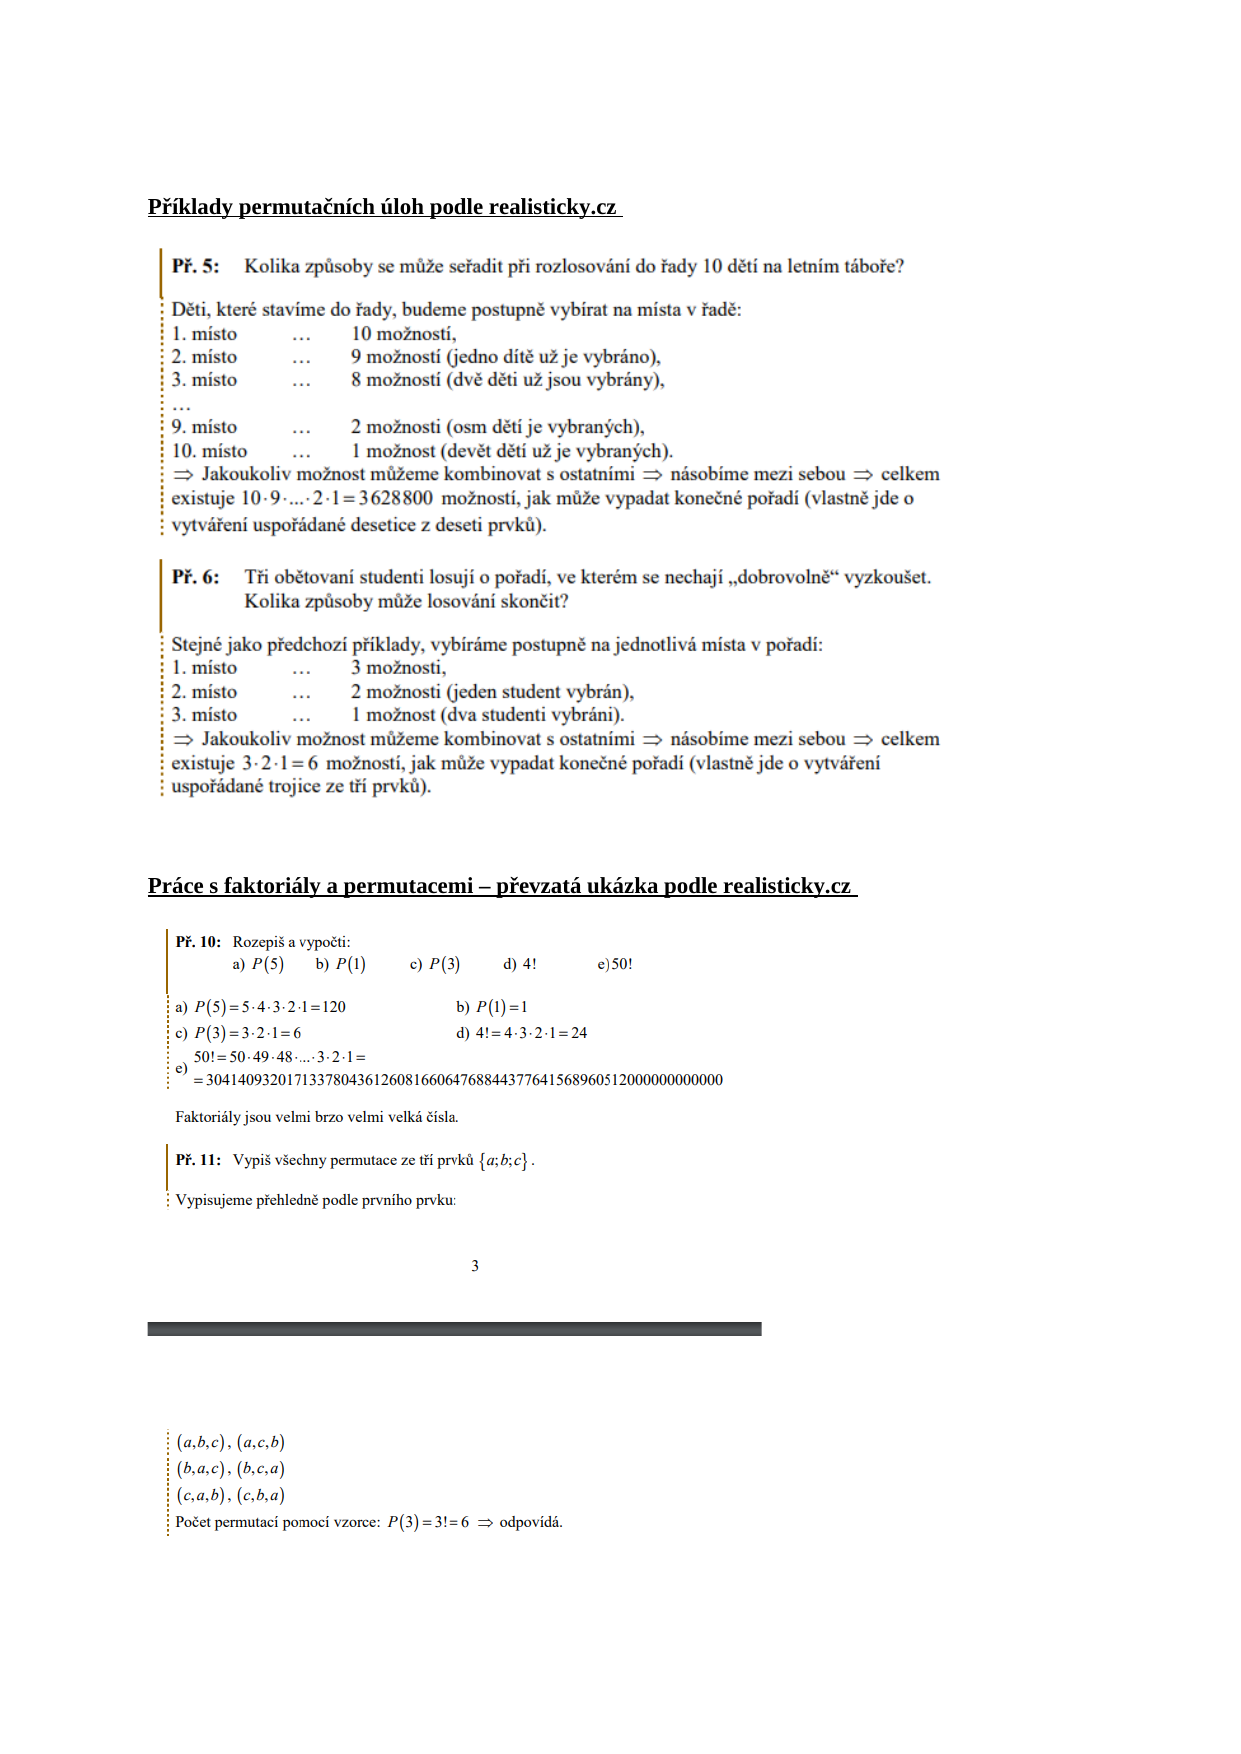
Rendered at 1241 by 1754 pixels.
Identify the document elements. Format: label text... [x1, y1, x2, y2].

text Práce s faktoriály a permutacemi – převzatá ukázka podle realisticky.cz [148, 872, 1093, 899]
text Příklady permutačních úloh podle realisticky.cz [148, 193, 1093, 219]
picture [147, 237, 967, 809]
picture [147, 917, 762, 1544]
